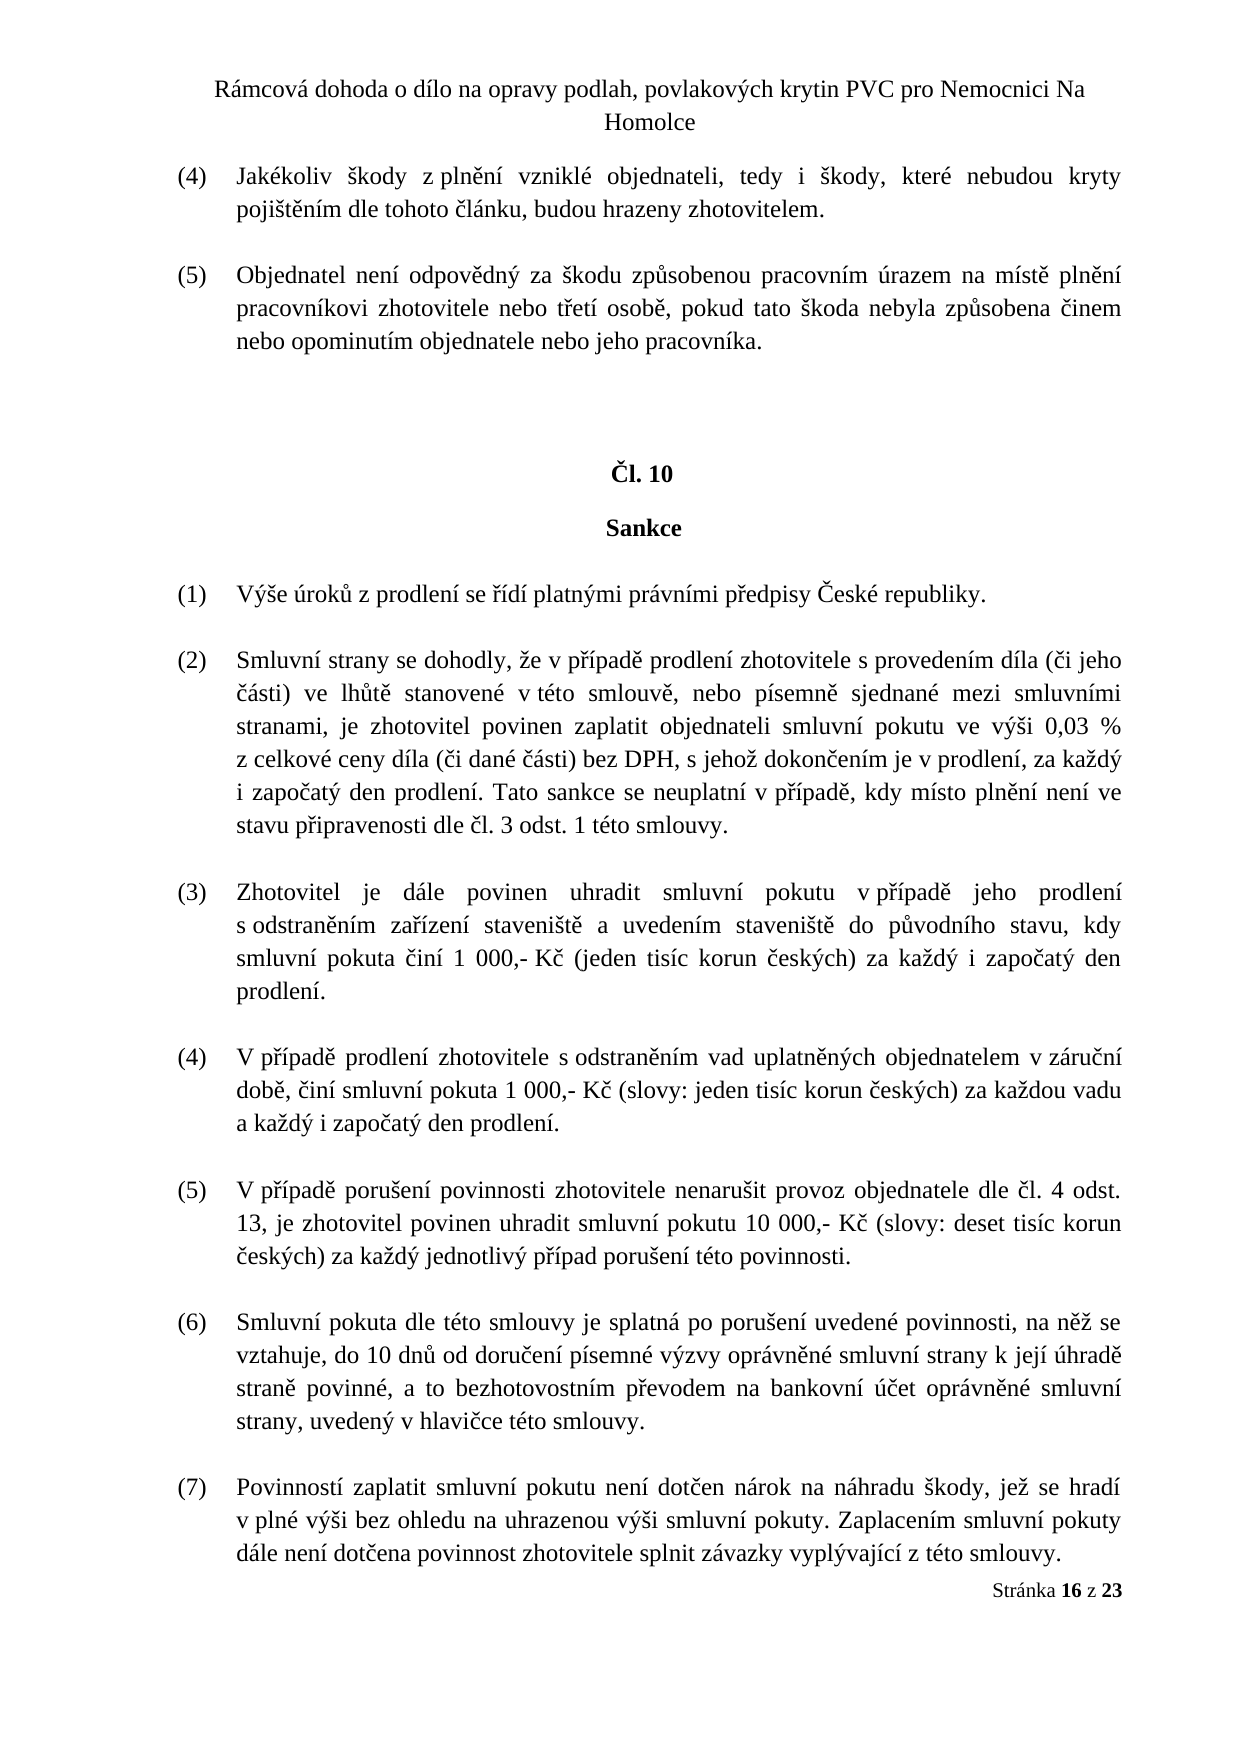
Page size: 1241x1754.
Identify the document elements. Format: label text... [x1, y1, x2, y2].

list Zhotovitel je dále povinen uhradit smluvní pokutu v případě jeho prodlení s odstraněním zařízení staveniště a uvedením staveniště do původního stavu, kdy smluvní pokuta činí 1 000,- Kč (jeden tisíc korun českých) za každý i započatý den prodlení. [177, 877, 1122, 1005]
list Povinností zaplatit smluvní pokutu není dotčen nárok na náhradu škody, jež se hradí v plné výši bez ohledu na uhrazenou výši smluvní pokuty. Zaplacením smluvní pokuty dále není dotčena povinnost zhotovitele splnit závazky vyplývající z této smlouvy. [177, 1472, 1122, 1567]
list V případě prodlení zhotovitele s odstraněním vad uplatněných objednatelem v záruční době, činí smluvní pokuta 1 000,- Kč (slovy: jeden tisíc korun českých) za každou vadu a každý i započatý den prodlení. [177, 1042, 1122, 1137]
list V případě porušení povinnosti zhotovitele nenarušit provoz objednatele dle čl. 4 odst. 13, je zhotovitel povinen uhradit smluvní pokutu 10 000,- Kč (slovy: deset tisíc korun českých) za každý jednotlivý případ porušení této povinnosti. [177, 1175, 1122, 1269]
list Jakékoliv škody z plnění vzniklé objednateli, tedy i škody, které nebudou kryty pojištěním dle tohoto článku, budou hrazeny zhotovitelem. [177, 161, 1122, 222]
list Sankce [177, 513, 1110, 541]
list Smluvní strany se dohodly, že v případě prodlení zhotovitele s provedením díla (či jeho části) ve lhůtě stanovené v této smlouvě, nebo písemně sjednané mezi smluvními stranami, je zhotovitel povinen zaplatit objednateli smluvní pokutu ve výši 0,03 % z celkové ceny díla (či dané části) bez DPH, s jehož dokončením je v prodlení, za každý i započatý den prodlení. Tato sankce se neuplatní v případě, kdy místo plnění není ve stavu připravenosti dle čl. 3 odst. 1 této smlouvy. [177, 645, 1122, 839]
list Výše úroků z prodlení se řídí platnými právními předpisy České republiky. [177, 579, 1122, 608]
list Smluvní pokuta dle této smlouvy je splatná po porušení uvedené povinnosti, na něž se vztahuje, do 10 dnů od doručení písemné výzvy oprávněné smluvní strany k její úhradě straně povinné, a to bezhotovostním převodem na bankovní účet oprávněné smluvní strany, uvedený v hlavičce této smlouvy. [177, 1307, 1122, 1435]
list Objednatel není odpovědný za škodu způsobenou pracovním úrazem na místě plnění pracovníkovi zhotovitele nebo třetí osobě, pokud tato škoda nebyla způsobena činem nebo opominutím objednatele nebo jeho pracovníka. [177, 260, 1122, 355]
